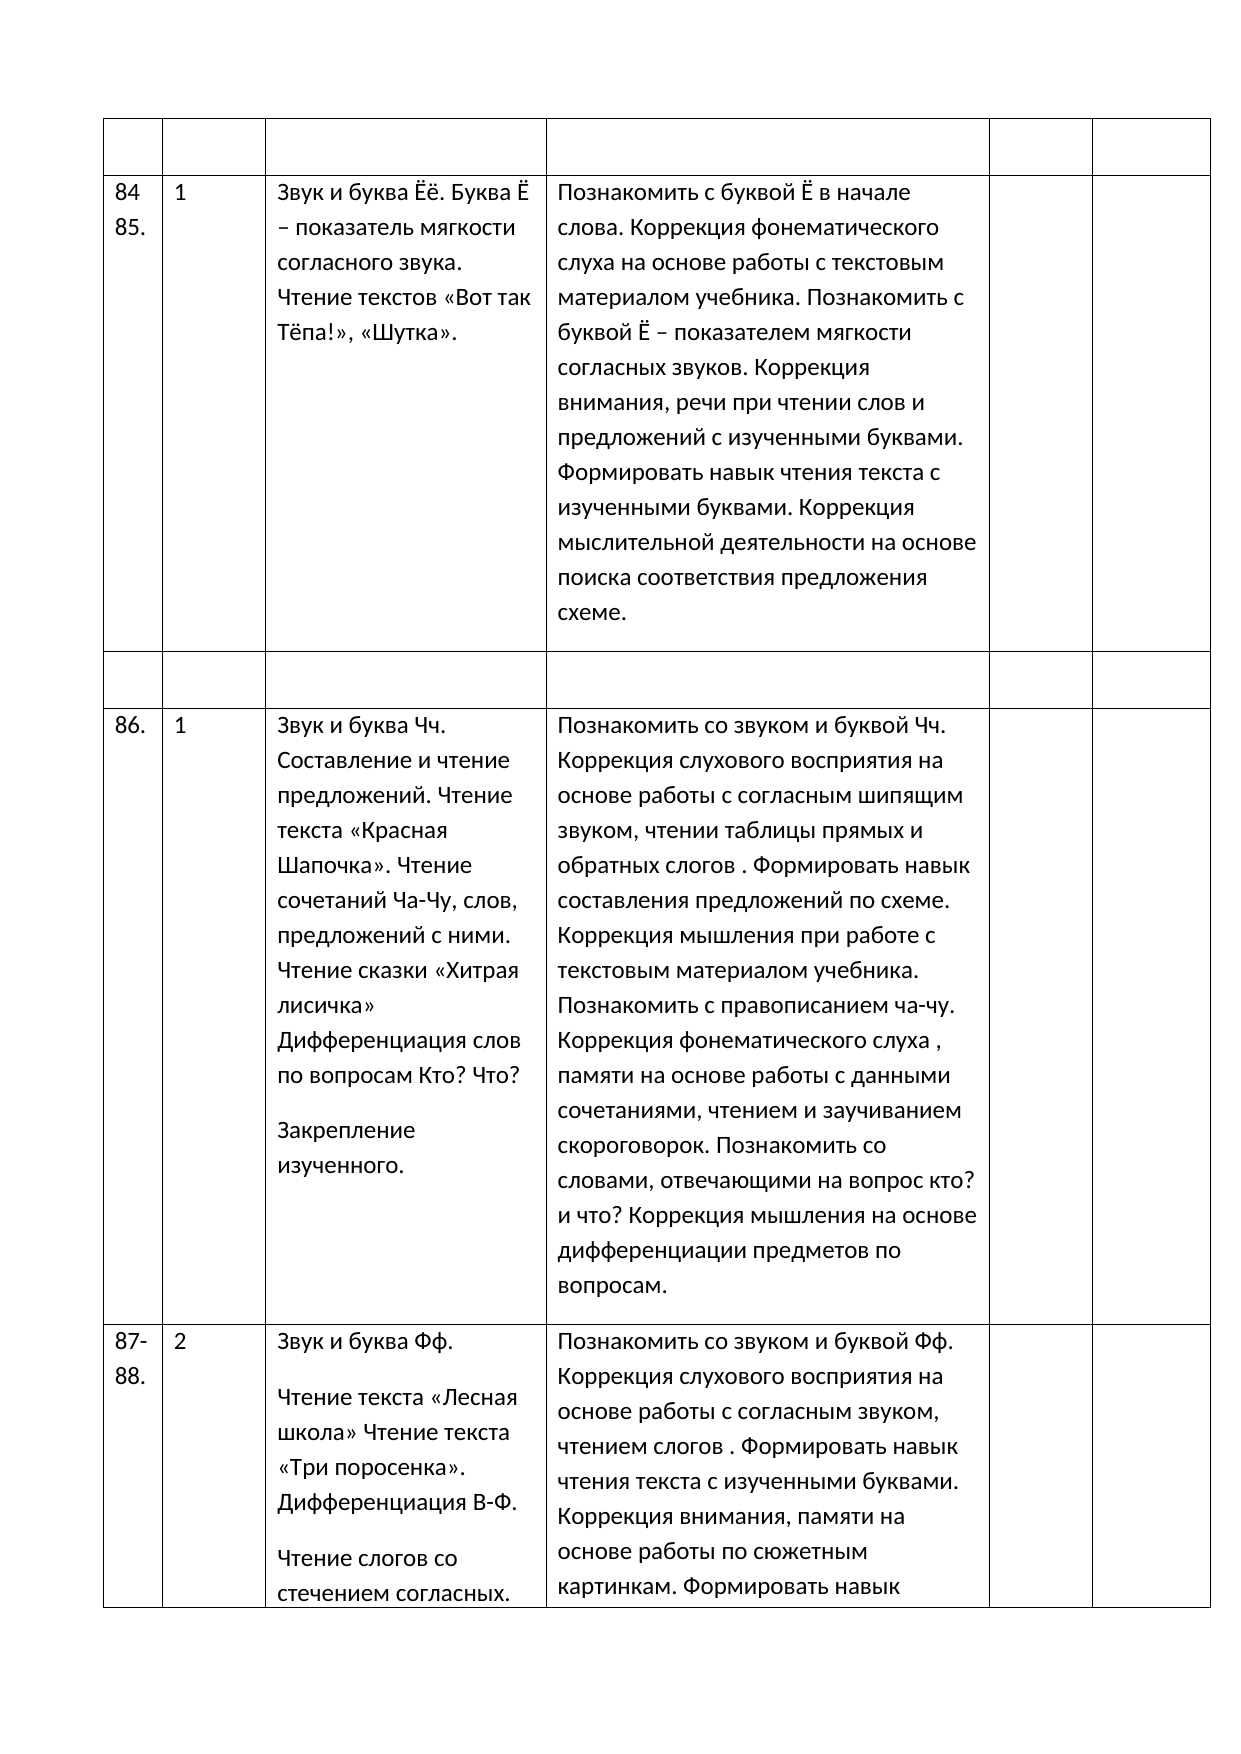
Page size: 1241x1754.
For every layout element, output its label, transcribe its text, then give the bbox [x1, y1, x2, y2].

table_cell [1093, 176, 1210, 651]
table_cell [266, 119, 546, 175]
table_cell [1093, 709, 1210, 1324]
table_cell [1093, 119, 1210, 175]
table_cell 1 [163, 176, 265, 651]
table_cell [1093, 1325, 1210, 1607]
table_cell 8485. [104, 176, 162, 651]
table_cell [104, 119, 162, 175]
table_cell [266, 1325, 546, 1607]
table_cell [547, 652, 989, 708]
table_cell Познакомить с буквой Ё в начале слова. Коррекция фонематического слуха на основе работы с текстовым материалом учебника. Познакомить с буквой Ё – показателем мягкости согласных звуков. Коррекция внимания, речи при чтении слов и предложений с изученными буквами. Формировать навык чтения текста с изученными буквами. Коррекция мыслительной деятельности на основе поиска соответствия предложения схеме. [547, 176, 989, 651]
table_cell [104, 652, 162, 708]
table_cell [547, 119, 989, 175]
table_cell [990, 176, 1092, 651]
table_cell [990, 119, 1092, 175]
table_cell 2 [163, 1325, 265, 1607]
table_cell Звук и буква Ёё. Буква Ё – показатель мягкости согласного звука. Чтение текстов «Вот так Тёпа!», «Шутка». [266, 176, 546, 651]
table_cell Познакомить со звуком и буквой Чч. Коррекция слухового восприятия на основе работы с согласным шипящим звуком, чтении таблицы прямых и обратных слогов . Формировать навык составления предложений по схеме. Коррекция мышления при работе с текстовым материалом учебника. Познакомить с правописанием ча-чу. Коррекция фонематического слуха , памяти на основе работы с данными сочетаниями, чтением и заучиванием скороговорок. Познакомить со словами, отвечающими на вопрос кто? и что? Коррекция мышления на основе дифференциации предметов по вопросам. [547, 709, 989, 1324]
table_cell [266, 652, 546, 708]
table_cell Звук и буква Чч. Составление и чтение предложений. Чтение текста «Красная Шапочка». Чтение сочетаний Ча-Чу, слов, предложений с ними. Чтение сказки «Хитрая лисичка» Дифференциация слов по вопросам Кто? Что? Закрепление изученного. [266, 709, 546, 1324]
table_cell 87-88. [104, 1325, 162, 1607]
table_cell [547, 1325, 989, 1607]
table_cell 86. [104, 709, 162, 1324]
table_cell [1093, 652, 1210, 708]
table_cell [990, 1325, 1092, 1607]
table_cell [163, 119, 265, 175]
table_cell 1 [163, 709, 265, 1324]
table_cell [163, 652, 265, 708]
table_cell [990, 652, 1092, 708]
table_cell [990, 709, 1092, 1324]
